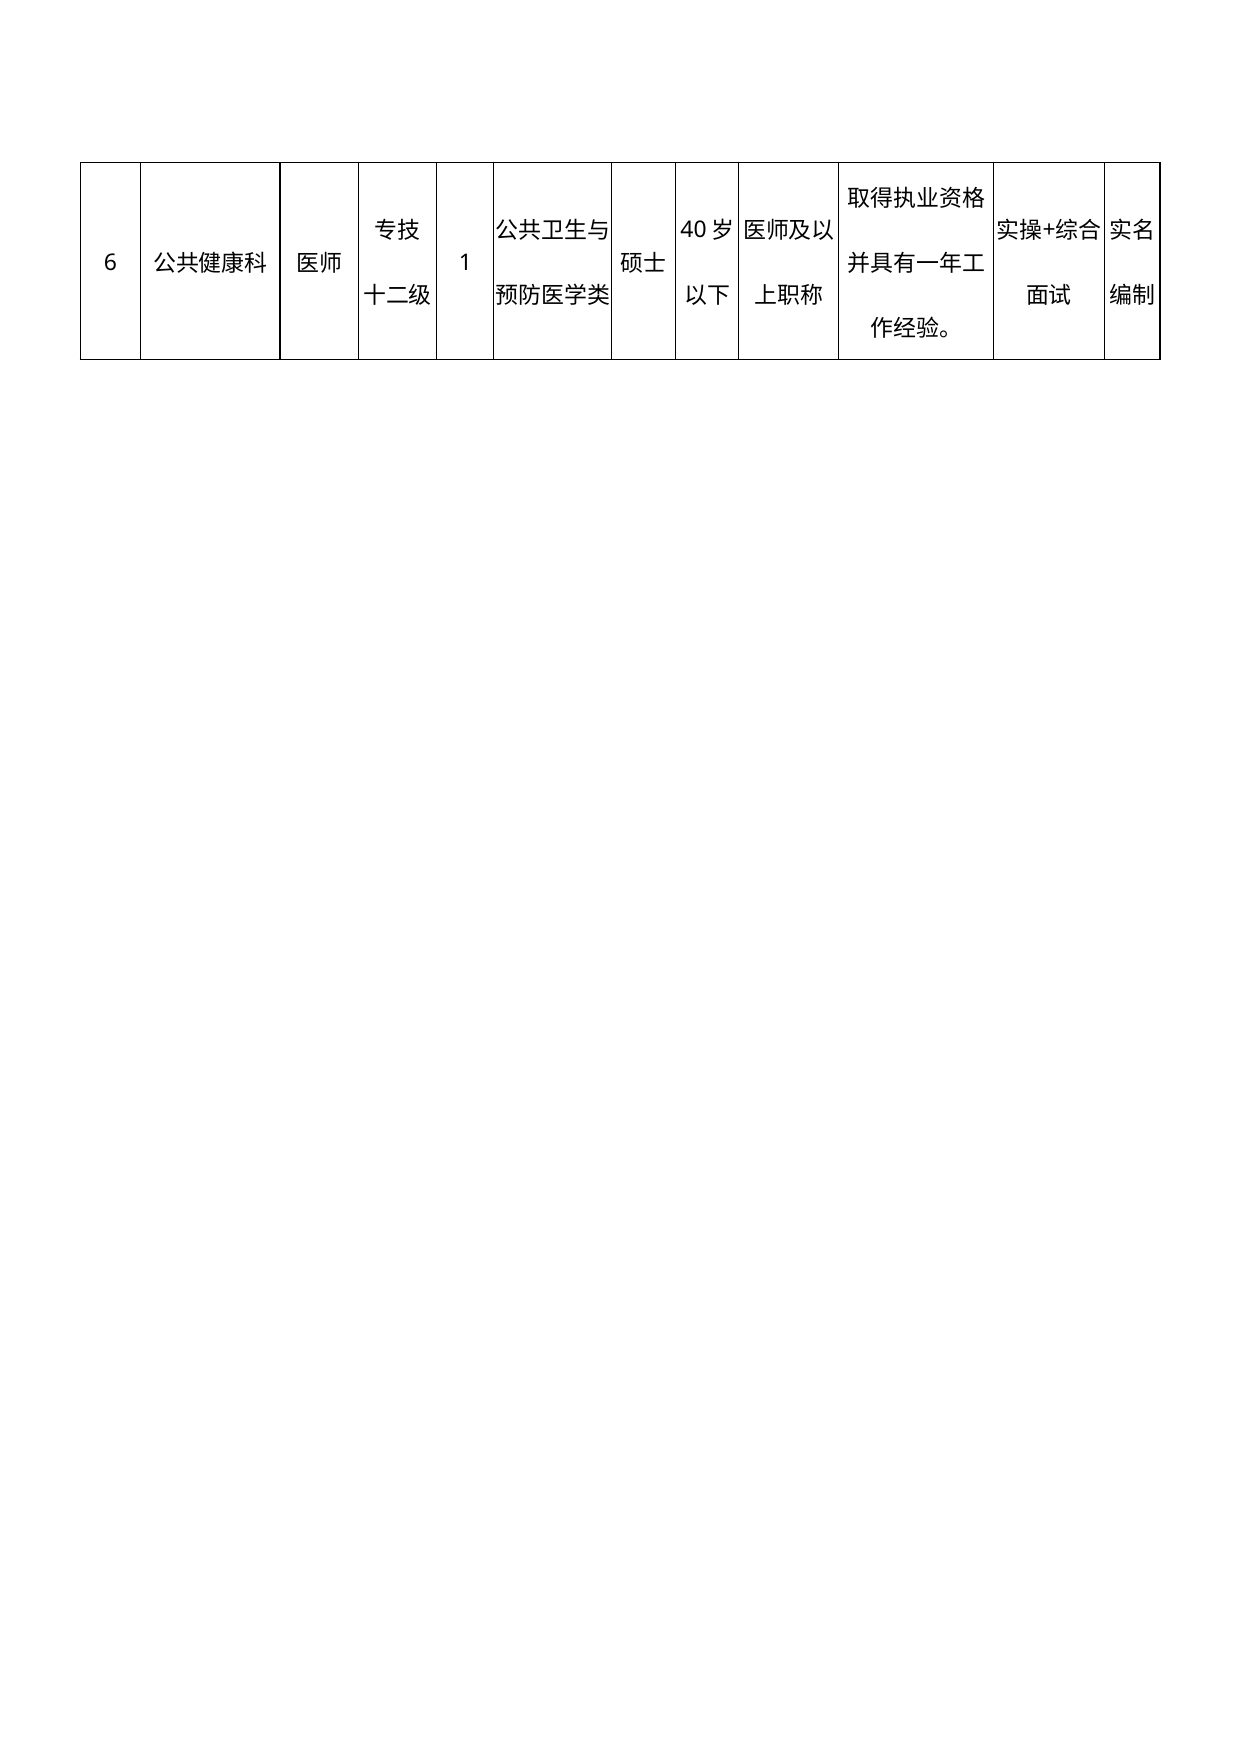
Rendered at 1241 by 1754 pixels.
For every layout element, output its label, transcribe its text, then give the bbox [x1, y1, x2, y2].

table_cell 实操+综合面试 [994, 163, 1104, 359]
table_cell 硕士 [612, 163, 675, 359]
table_cell 公共卫生与预防医学类 [494, 163, 611, 359]
table_cell 6 [81, 163, 140, 359]
table_cell 1 [437, 163, 493, 359]
table_cell 公共健康科 [141, 163, 279, 359]
table_cell 取得执业资格并具有一年工作经验。 [839, 163, 993, 359]
table_cell 医师 [281, 163, 358, 359]
table_cell 医师及以上职称 [739, 163, 838, 359]
table_cell 40岁以下 [676, 163, 738, 359]
table_cell 专技 十二级 [359, 163, 436, 359]
table_cell 实名编制 [1105, 163, 1159, 359]
